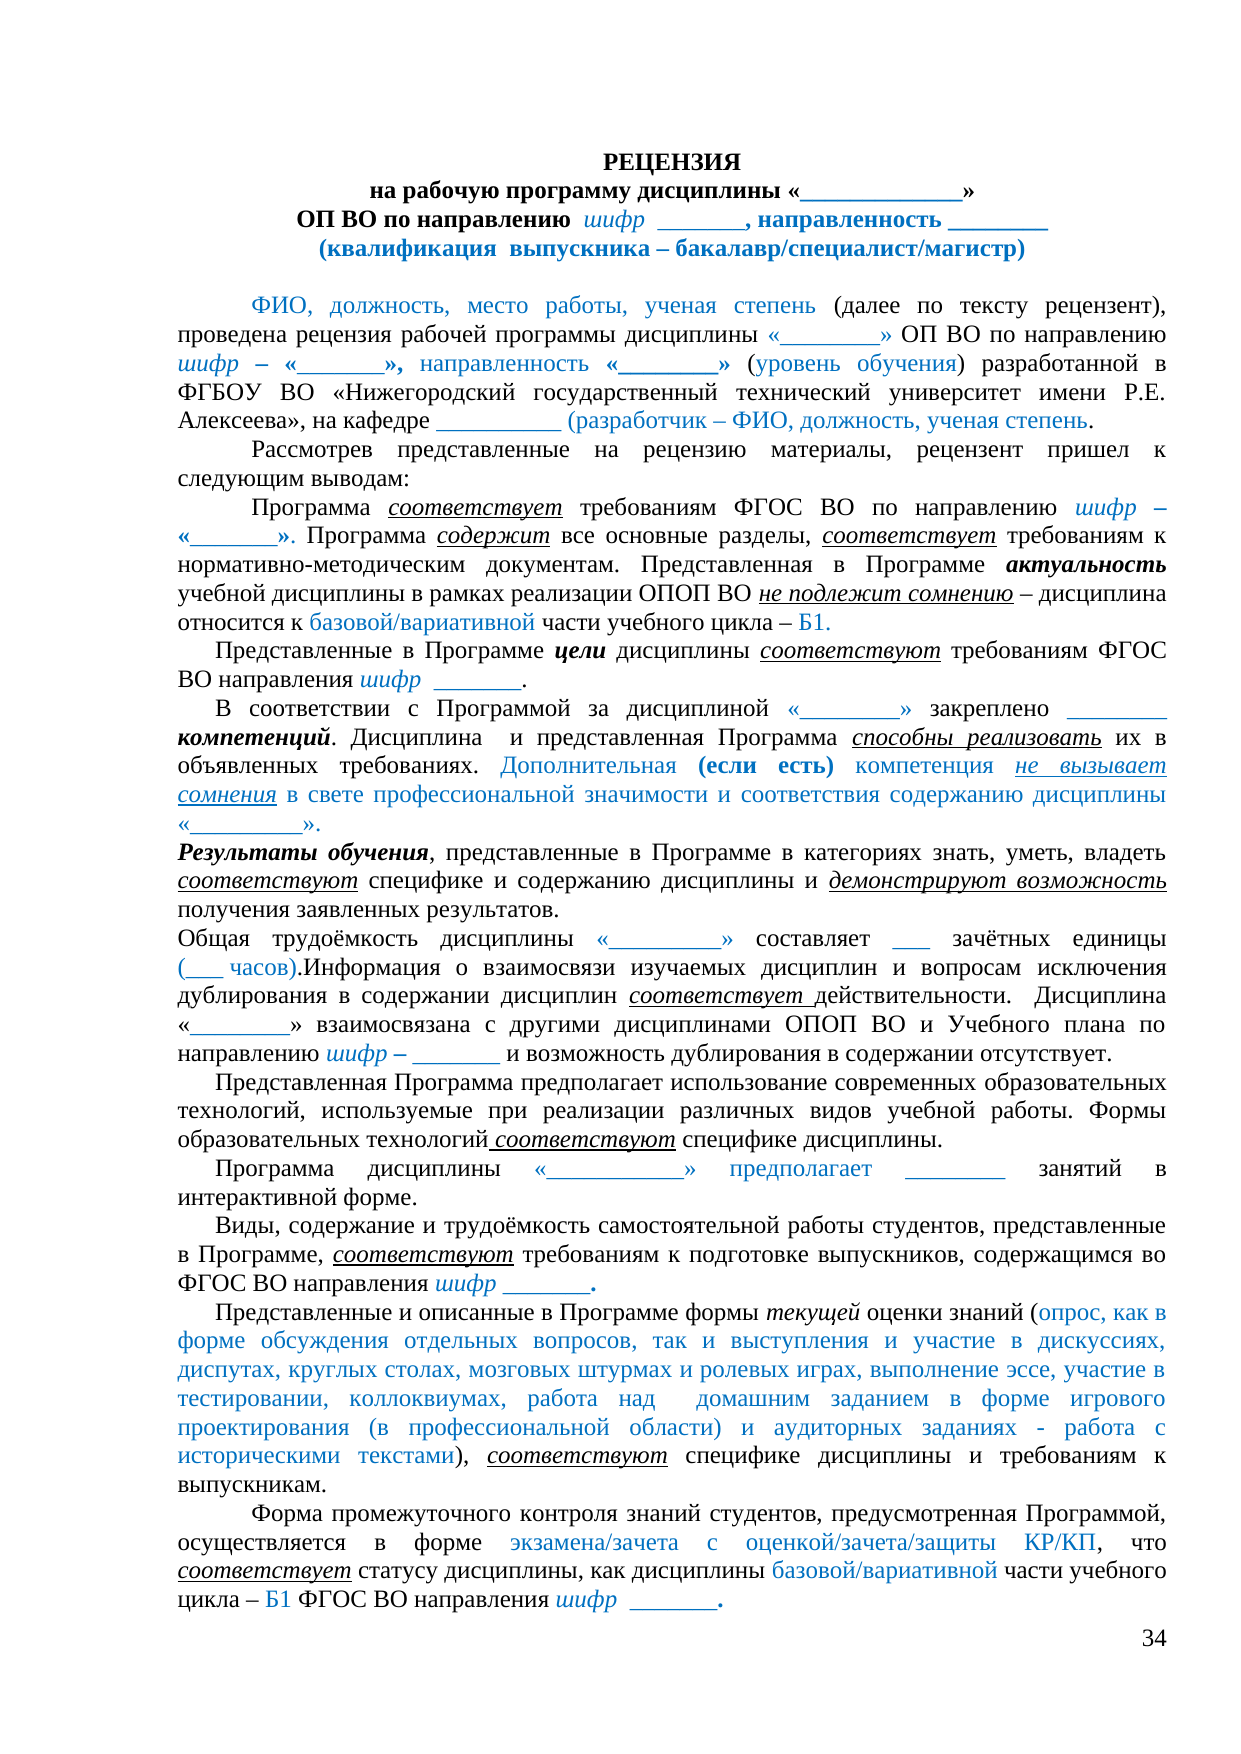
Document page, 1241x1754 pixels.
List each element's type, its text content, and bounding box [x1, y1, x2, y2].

text Результаты обучения, представленные в Программе в категориях знать, уметь, владеть соответствуют специфике и содержанию дисциплины и демонстрируют возможность получения заявленных результатов. [177, 837, 1167, 923]
text на рабочую программу дисциплины «_____________» [177, 176, 1167, 204]
text Общая трудоёмкость дисциплины «_________» составляет ___ зачётных единицы (___ часов).Информация о взаимосвязи изучаемых дисциплин и вопросам исключения дублирования в содержании дисциплин соответствует действительности. Дисциплина «________» взаимосвязана с другими дисциплинами ОПОП ВО и Учебного плана по направлению шифр – _______ и возможность дублирования в содержании отсутствует. [177, 923, 1167, 1067]
text ОП ВО по направлению шифр _______, направленность ________ [177, 204, 1167, 233]
text Программа соответствует требованиям ФГОС ВО по направлению шифр – «_______». Программа содержит все основные разделы, соответствует требованиям к нормативно-методическим документам. Представленная в Программе актуальность учебной дисциплины в рамках реализации ОПОП ВО не подлежит сомнению – дисциплина относится к базовой/вариативной части учебного цикла – Б1. [177, 492, 1167, 636]
text Представленная Программа предполагает использование современных образовательных технологий, используемые при реализации различных видов учебной работы. Формы образовательных технологий соответствуют специфике дисциплины. [177, 1067, 1167, 1153]
text Форма промежуточного контроля знаний студентов, предусмотренная Программой, осуществляется в форме экзамена/зачета с оценкой/зачета/защиты КР/КП, что соответствует статусу дисциплины, как дисциплины базовой/вариативной части учебного цикла – Б1 ФГОС ВО направления шифр _______. [177, 1498, 1167, 1613]
text РЕЦЕНЗИЯ [177, 147, 1167, 176]
text Представленные в Программе цели дисциплины соответствуют требованиям ФГОС ВО направления шифр _______. [177, 636, 1167, 693]
text ФИО, должность, место работы, ученая степень (далее по тексту рецензент), проведена рецензия рабочей программы дисциплины «________» ОП ВО по направлению шифр – «_______», направленность «________» (уровень обучения) разработанной в ФГБОУ ВО «Нижегородский государственный технический университет имени Р.Е. Алексеева», на кафедре __________ (разработчик – ФИО, должность, ученая степень. [177, 291, 1167, 434]
text Представленные и описанные в Программе формы текущей оценки знаний (опрос, как в форме обсуждения отдельных вопросов, так и выступления и участие в дискуссиях, диспутах, круглых столах, мозговых штурмах и ролевых играх, выполнение эссе, участие в тестировании, коллоквиумах, работа над домашним заданием в форме игрового проектирования (в профессиональной области) и аудиторных заданиях - работа с историческими текстами), соответствуют специфике дисциплины и требованиям к выпускникам. [177, 1297, 1167, 1498]
text Программа дисциплины «___________» предполагает ________ занятий в интерактивной форме. [177, 1153, 1167, 1211]
text В соответствии с Программой за дисциплиной «________» закреплено ________ компетенций. Дисциплина и представленная Программа способны реализовать их в объявленных требованиях. Дополнительная (если есть) компетенция не вызывает сомнения в свете профессиональной значимости и соответствия содержанию дисциплины «_________». [177, 693, 1167, 837]
text Виды, содержание и трудоёмкость самостоятельной работы студентов, представленные в Программе, соответствуют требованиям к подготовке выпускников, содержащимся во ФГОС ВО направления шифр _______. [177, 1211, 1167, 1297]
text (квалификация выпускника – бакалавр/специалист/магистр) [177, 233, 1167, 262]
text Рассмотрев представленные на рецензию материалы, рецензент пришел к следующим выводам: [177, 434, 1167, 492]
